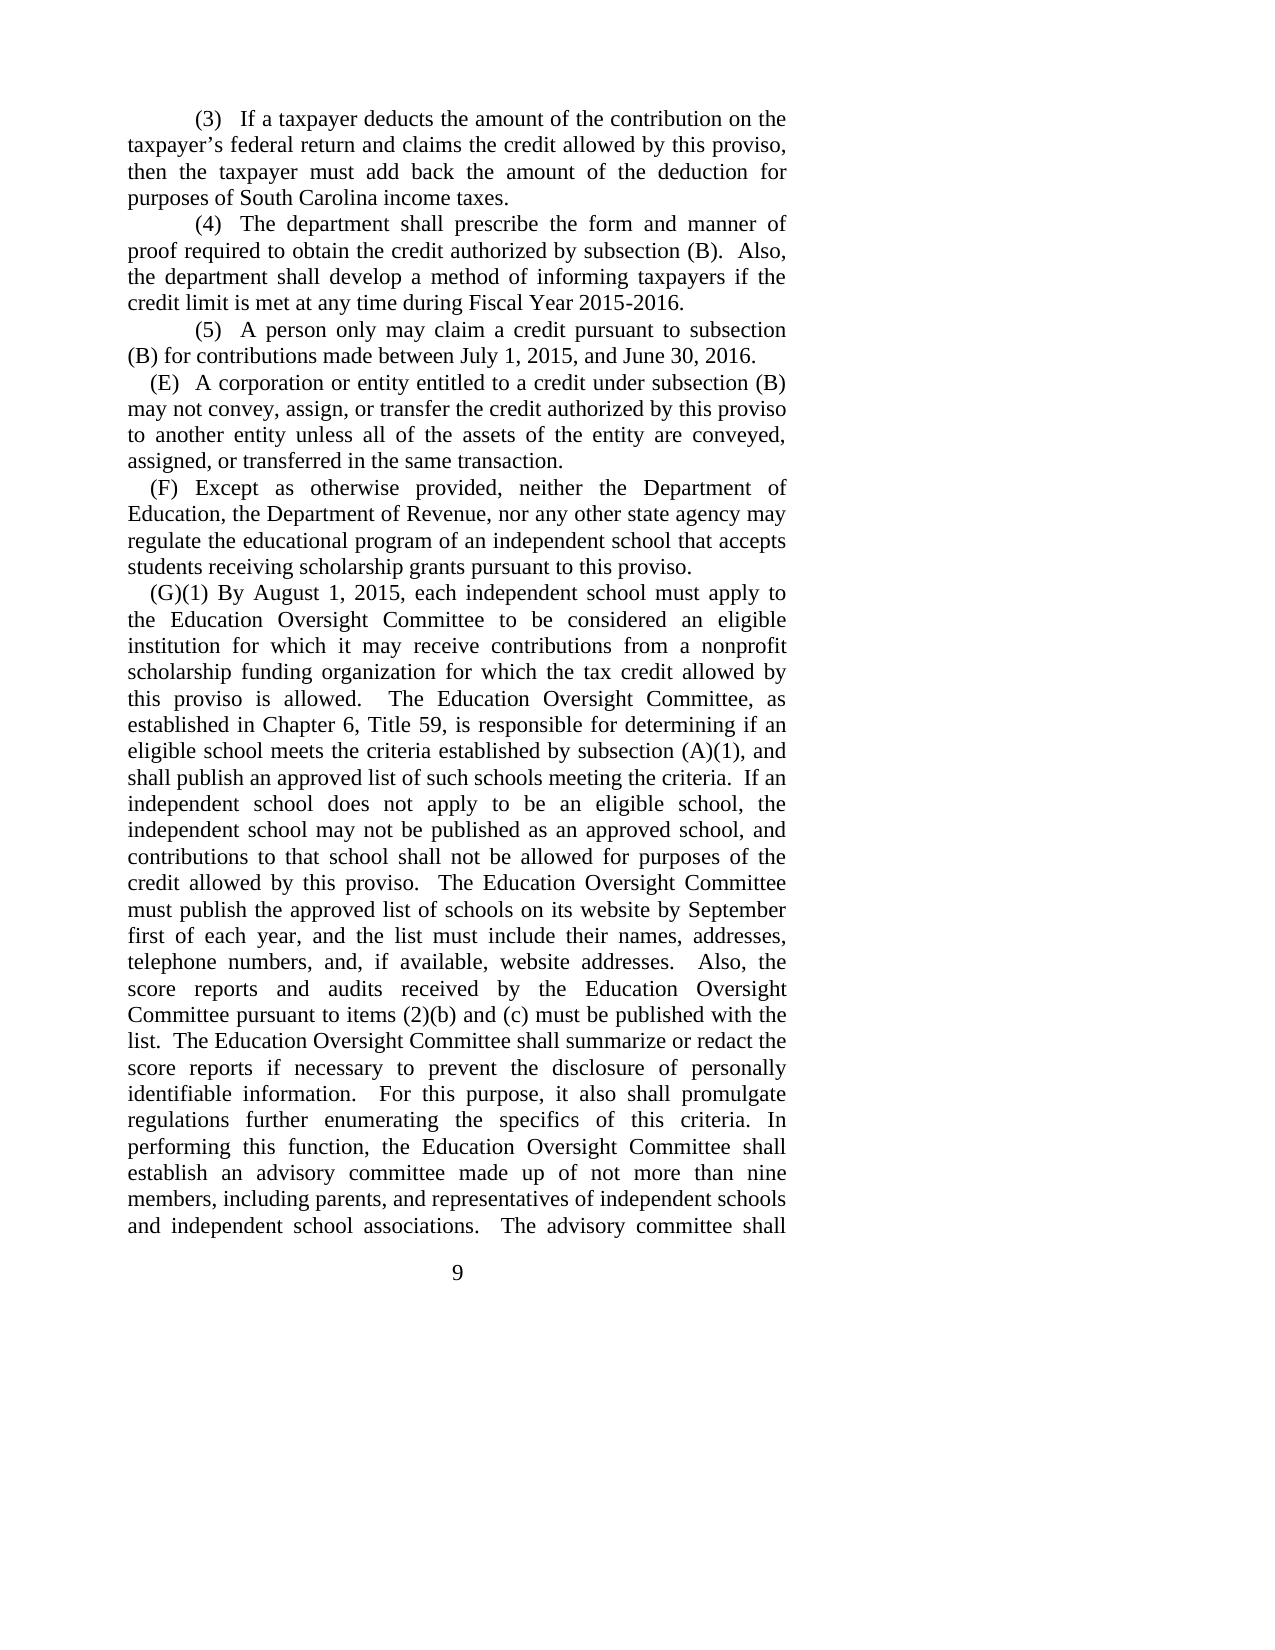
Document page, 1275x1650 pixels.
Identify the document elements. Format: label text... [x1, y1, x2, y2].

text (E) A corporation or entity entitled to a credit under subsection (B) may not convey, assign, or transfer the credit authorized by this proviso to another entity unless all of the assets of the entity are conveyed, assigned, or transferred in the same transaction. [127, 368, 787, 474]
text (5) A person only may claim a credit pursuant to subsection (B) for contributions made between July 1, 2015, and June 30, 2016. [127, 316, 787, 368]
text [127, 579, 787, 1238]
text (4) The department shall prescribe the form and manner of proof required to obtain the credit authorized by subsection (B). Also, the department shall develop a method of informing taxpayers if the credit limit is met at any time during Fiscal Year 2015-2016. [127, 210, 787, 316]
text (F) Except as otherwise provided, neither the Department of Education, the Department of Revenue, nor any other state agency may regulate the educational program of an independent school that accepts students receiving scholarship grants pursuant to this proviso. [127, 474, 787, 579]
text (3) If a taxpayer deducts the amount of the contribution on the taxpayer’s federal return and claims the credit allowed by this proviso, then the taxpayer must add back the amount of the deduction for purposes of South Carolina income taxes. [127, 105, 787, 210]
